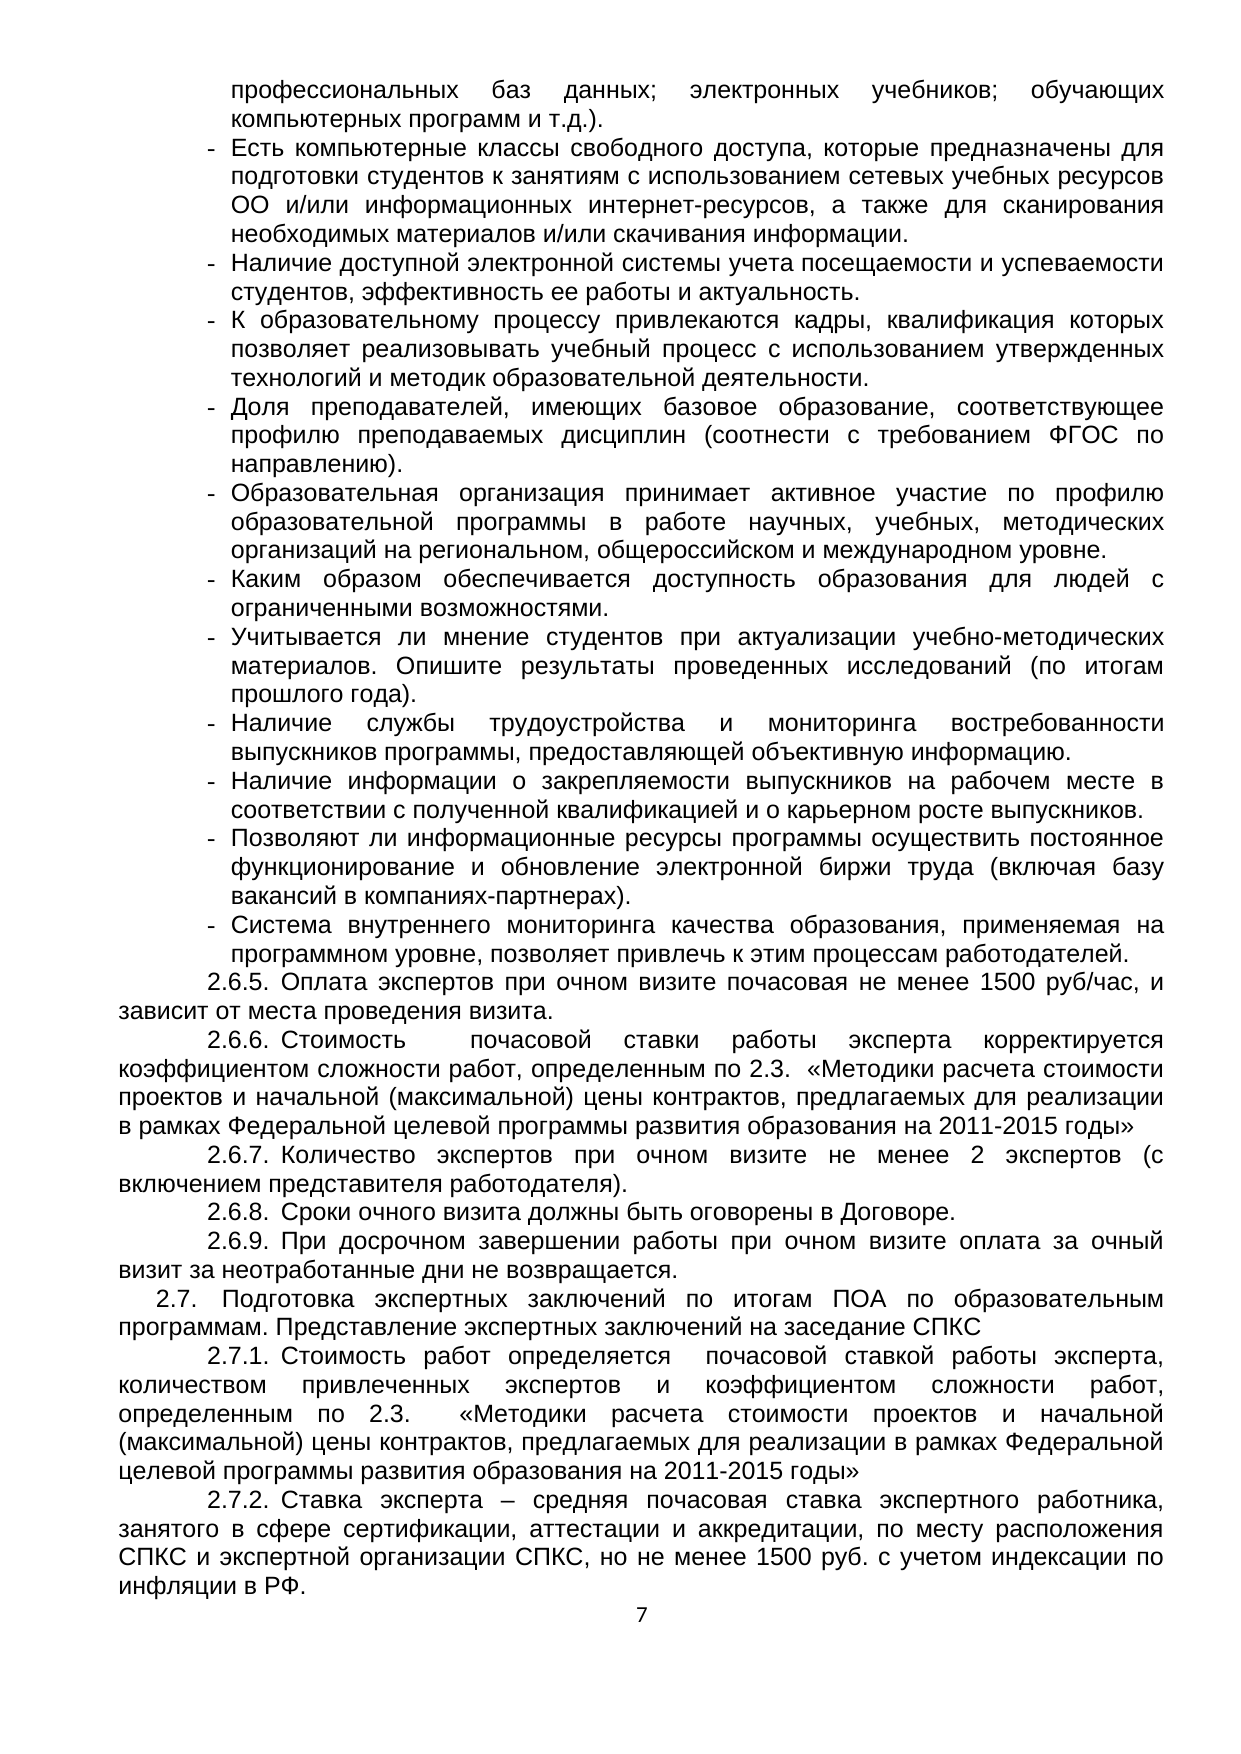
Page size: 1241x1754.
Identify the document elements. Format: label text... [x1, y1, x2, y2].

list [207, 75, 1165, 132]
list Учитывается ли мнение студентов при актуализации учебно-методических материалов. Опишите результаты проведенных исследований (по итогам прошлого года). [207, 622, 1165, 708]
list Стоимость почасовой ставки работы эксперта корректируется коэффициентом сложности работ, определенным по 2.3. «Методики расчета стоимости проектов и начальной (максимальной) цены контрактов, предлагаемых для реализации в рамках Федеральной целевой программы развития образования на 2011-2015 годы» [118, 1025, 1165, 1140]
list Стоимость работ определяется почасовой ставкой работы эксперта, количеством привлеченных экспертов и коэффициентом сложности работ, определенным по 2.3. «Методики расчета стоимости проектов и начальной (максимальной) цены контрактов, предлагаемых для реализации в рамках Федеральной целевой программы развития образования на 2011-2015 годы» [118, 1341, 1165, 1485]
list Ставка эксперта – средняя почасовая ставка экспертного работника, занятого в сфере сертификации, аттестации и аккредитации, по месту расположения СПКС и экспертной организации СПКС, но не менее 1500 руб. с учетом индексации по инфляции в РФ. [118, 1485, 1165, 1600]
list Наличие службы трудоустройства и мониторинга востребованности выпускников программы, предоставляющей объективную информацию. [207, 708, 1165, 766]
list Образовательная организация принимает активное участие по профилю образовательной программы в работе научных, учебных, методических организаций на региональном, общероссийском и международном уровне. [207, 478, 1165, 564]
list Наличие доступной электронной системы учета посещаемости и успеваемости студентов, эффективность ее работы и актуальность. [207, 248, 1165, 305]
list Сроки очного визита должны быть оговорены в Договоре. [118, 1197, 1165, 1226]
list Подготовка экспертных заключений по итогам ПОА по образовательным программам. Представление экспертных заключений на заседание СПКС [118, 1284, 1165, 1341]
list Доля преподавателей, имеющих базовое образование, соответствующее профилю преподаваемых дисциплин (соотнести с требованием ФГОС по направлению). [207, 392, 1165, 478]
list Есть компьютерные классы свободного доступа, которые предназначены для подготовки студентов к занятиям с использованием сетевых учебных ресурсов ОО и/или информационных интернет-ресурсов, а также для сканирования необходимых материалов и/или скачивания информации. [207, 132, 1165, 248]
list К образовательному процессу привлекаются кадры, квалификация которых позволяет реализовывать учебный процесс с использованием утвержденных технологий и методик образовательной деятельности. [207, 305, 1165, 392]
list Позволяют ли информационные ресурсы программы осуществить постоянное функционирование и обновление электронной биржи труда (включая базу вакансий в компаниях-партнерах). [207, 823, 1165, 910]
list Наличие информации о закрепляемости выпускников на рабочем месте в соответствии с полученной квалификацией и о карьерном росте выпускников. [207, 766, 1165, 823]
list Количество экспертов при очном визите не менее 2 экспертов (с включением представителя работодателя). [118, 1140, 1165, 1197]
list Система внутреннего мониторинга качества образования, применяемая на программном уровне, позволяет привлечь к этим процессам работодателей. [207, 910, 1165, 967]
list Каким образом обеспечивается доступность образования для людей с ограниченными возможностями. [207, 564, 1165, 622]
list При досрочном завершении работы при очном визите оплата за очный визит за неотработанные дни не возвращается. [118, 1226, 1165, 1284]
list Оплата экспертов при очном визите почасовая не менее 1500 руб/час, и зависит от места проведения визита. [118, 967, 1165, 1025]
